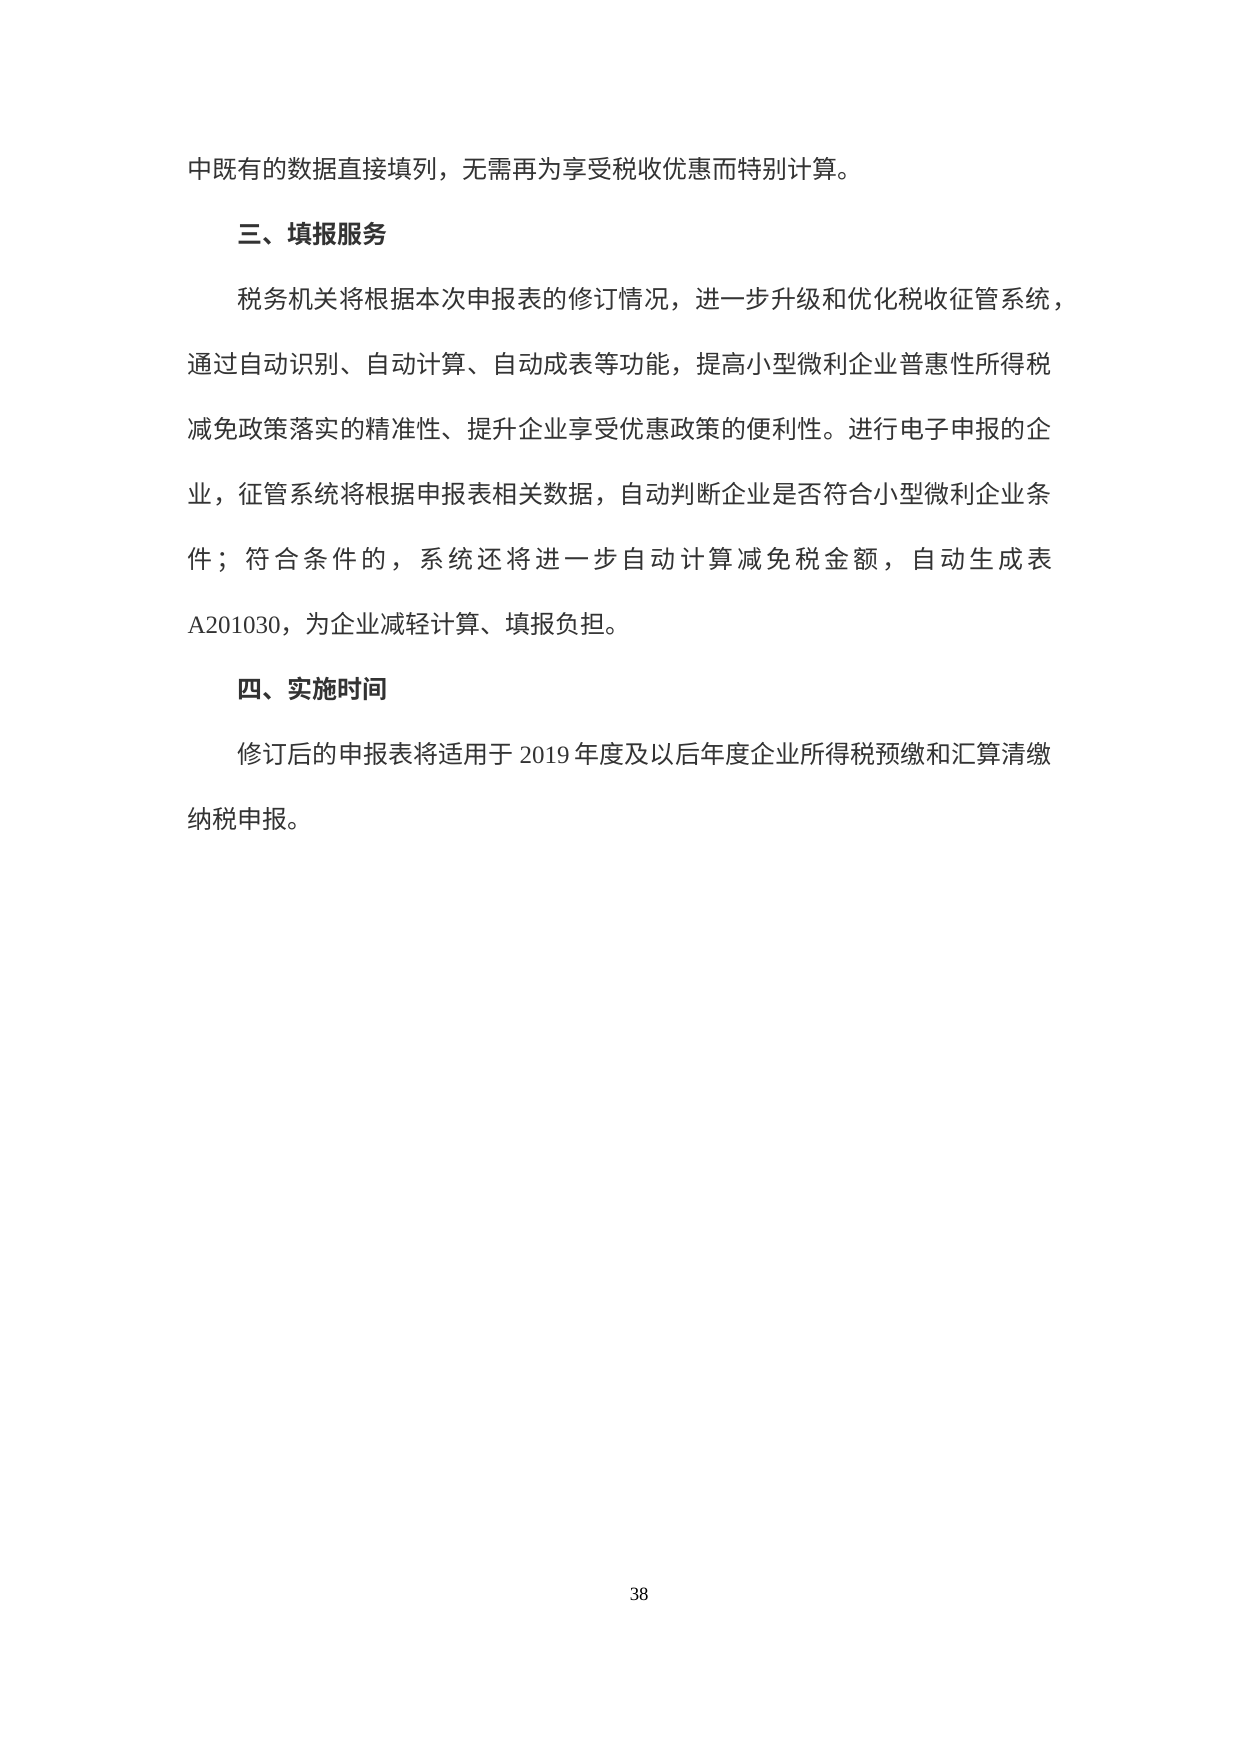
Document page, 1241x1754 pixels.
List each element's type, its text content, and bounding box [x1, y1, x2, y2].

text 四、实施时间 [187, 655, 1053, 720]
text 税务机关将根据本次申报表的修订情况，进一步升级和优化税收征管系统，通过自动识别、自动计算、自动成表等功能，提高小型微利企业普惠性所得税减免政策落实的精准性、提升企业享受优惠政策的便利性。进行电子申报的企业，征管系统将根据申报表相关数据，自动判断企业是否符合小型微利企业条件；符合条件的，系统还将进一步自动计算减免税金额，自动生成表A201030，为企业减轻计算、填报负担。 [187, 265, 1053, 655]
text 三、填报服务 [187, 200, 1053, 265]
text 修订后的申报表将适用于2019年度及以后年度企业所得税预缴和汇算清缴纳税申报。 [187, 720, 1053, 850]
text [187, 135, 1053, 200]
